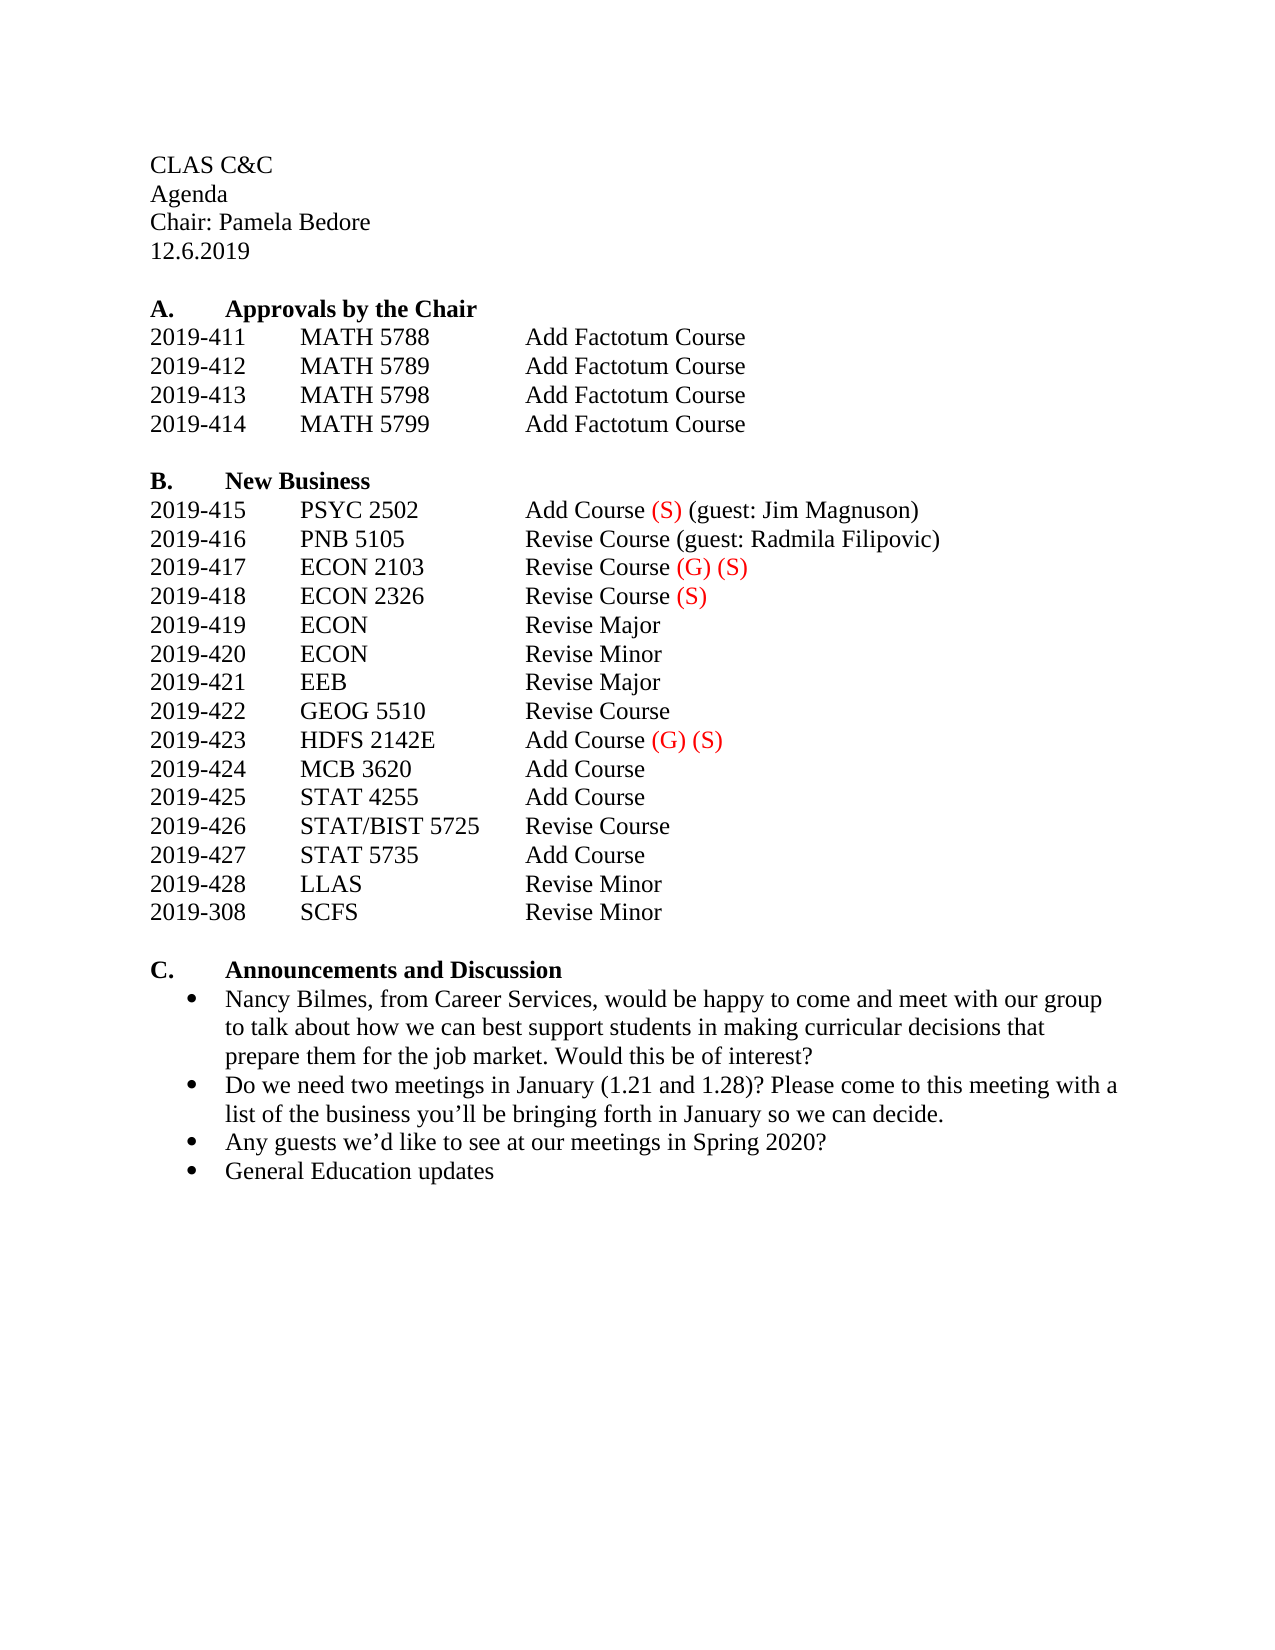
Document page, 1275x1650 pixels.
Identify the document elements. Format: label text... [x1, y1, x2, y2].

text 2019-424 MCB 3620 Add Course [150, 754, 1125, 782]
text 2019-420 ECON Revise Minor [150, 639, 1125, 667]
text 2019-423 HDFS 2142E Add Course (G) (S) [150, 725, 1125, 754]
text 2019-422 GEOG 5510 Revise Course [150, 696, 1125, 725]
text 2019-426 STAT/BIST 5725 Revise Course [150, 811, 1125, 840]
text 2019-412 MATH 5789 Add Factotum Course [150, 351, 1125, 380]
text 2019-415 PSYC 2502 Add Course (S) (guest: Jim Magnuson) [150, 495, 1125, 524]
text CLAS C&C [150, 150, 1125, 179]
text 2019-428 LLAS Revise Minor [150, 869, 1125, 897]
list Any guests we’d like to see at our meetings in Spring 2020? [187, 1127, 1125, 1156]
text 2019-413 MATH 5798 Add Factotum Course [150, 380, 1125, 409]
text 2019-414 MATH 5799 Add Factotum Course [150, 409, 1125, 437]
text 2019-421 EEB Revise Major [150, 667, 1125, 696]
text Chair: Pamela Bedore [150, 207, 1125, 236]
text 2019-416 PNB 5105 Revise Course (guest: Radmila Filipovic) [150, 524, 1125, 552]
text 2019-425 STAT 4255 Add Course [150, 782, 1125, 811]
text B. New Business [150, 466, 1125, 495]
list Do we need two meetings in January (1.21 and 1.28)? Please come to this meeting with a list of the business you’ll be bringing forth in January so we can decide. [187, 1070, 1125, 1127]
text 12.6.2019 [150, 236, 1125, 265]
text 2019-417 ECON 2103 Revise Course (G) (S) [150, 552, 1125, 581]
text Agenda [150, 179, 1125, 207]
text 2019-427 STAT 5735 Add Course [150, 840, 1125, 869]
text C. Announcements and Discussion [150, 955, 1125, 984]
text 2019-411 MATH 5788 Add Factotum Course [150, 322, 1125, 351]
text 2019-419 ECON Revise Major [150, 610, 1125, 639]
list General Education updates [187, 1156, 1125, 1185]
text 2019-418 ECON 2326 Revise Course (S) [150, 581, 1125, 610]
list Nancy Bilmes, from Career Services, would be happy to come and meet with our group to talk about how we can best support students in making curricular decisions that prepare them for the job market. Would this be of interest? [187, 984, 1125, 1070]
text 2019-308 SCFS Revise Minor [150, 897, 1125, 926]
text A. Approvals by the Chair [150, 294, 1125, 322]
